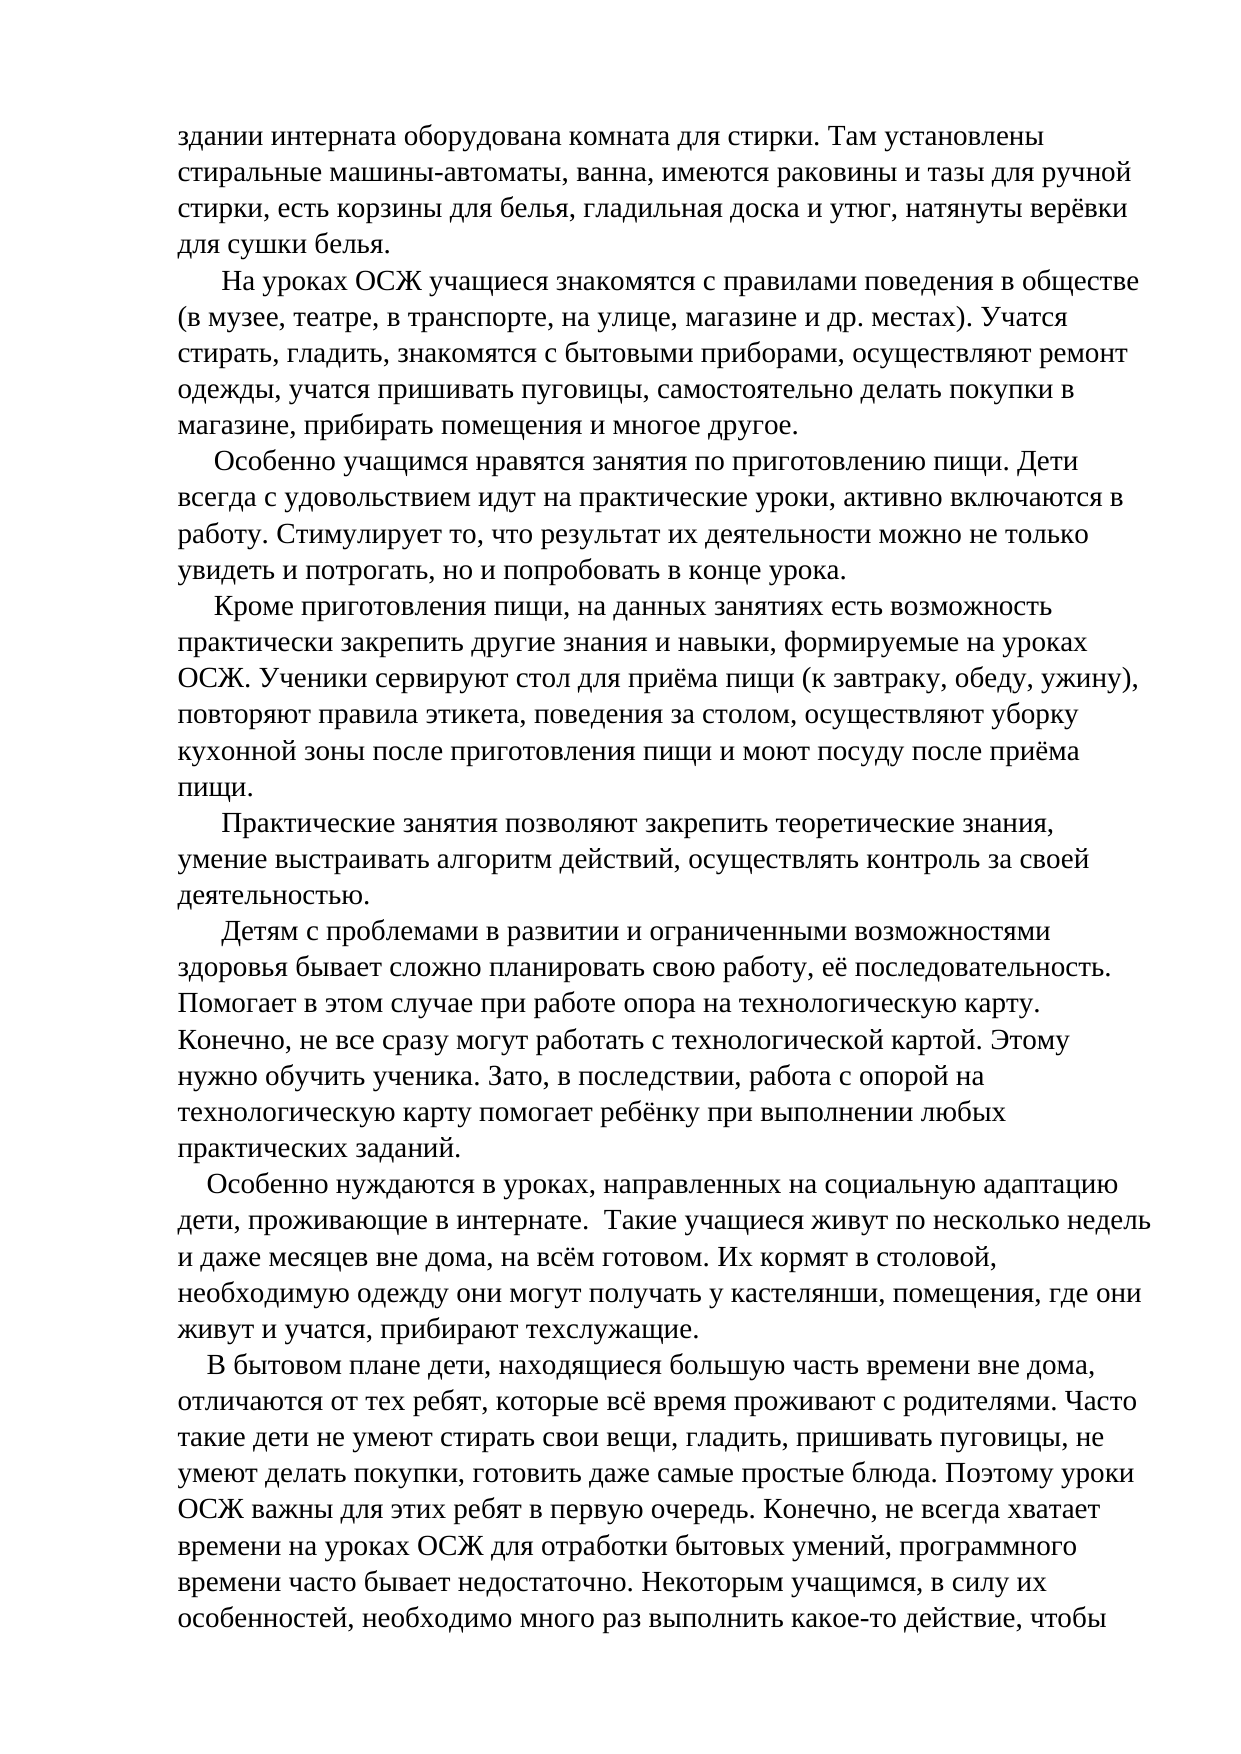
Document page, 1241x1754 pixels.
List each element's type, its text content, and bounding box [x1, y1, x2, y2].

text Детям с проблемами в развитии и ограниченными возможностями здоровья бывает сложно планировать свою работу, её последовательность. Помогает в этом случае при работе опора на технологическую карту. Конечно, не все сразу могут работать с технологической картой. Этому нужно обучить ученика. Зато, в последствии, работа с опорой на технологическую карту помогает ребёнку при выполнении любых практических заданий. [177, 913, 1152, 1164]
text Кроме приготовления пищи, на данных занятиях есть возможность практически закрепить другие знания и навыки, формируемые на уроках ОСЖ. Ученики сервируют стол для приёма пищи (к завтраку, обеду, ужину), повторяют правила этикета, поведения за столом, осуществляют уборку кухонной зоны после приготовления пищи и моют посуду после приёма пищи. [177, 588, 1152, 802]
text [177, 1347, 1152, 1634]
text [177, 118, 1152, 260]
text На уроках ОСЖ учащиеся знакомятся с правилами поведения в обществе (в музее, театре, в транспорте, на улице, магазине и др. местах). Учатся стирать, гладить, знакомятся с бытовыми приборами, осуществляют ремонт одежды, учатся пришивать пуговицы, самостоятельно делать покупки в магазине, прибирать помещения и многое другое. [177, 263, 1152, 441]
text Особенно нуждаются в уроках, направленных на социальную адаптацию дети, проживающие в интернате. Такие учащиеся живут по несколько недель и даже месяцев вне дома, на всём готовом. Их кормят в столовой, необходимую одежду они могут получать у кастелянши, помещения, где они живут и учатся, прибирают техслужащие. [177, 1166, 1152, 1344]
text Особенно учащимся нравятся занятия по приготовлению пищи. Дети всегда с удовольствием идут на практические уроки, активно включаются в работу. Стимулирует то, что результат их деятельности можно не только увидеть и потрогать, но и попробовать в конце урока. [177, 443, 1152, 585]
text Практические занятия позволяют закрепить теоретические знания, умение выстраивать алгоритм действий, осуществлять контроль за своей деятельностью. [177, 805, 1152, 911]
